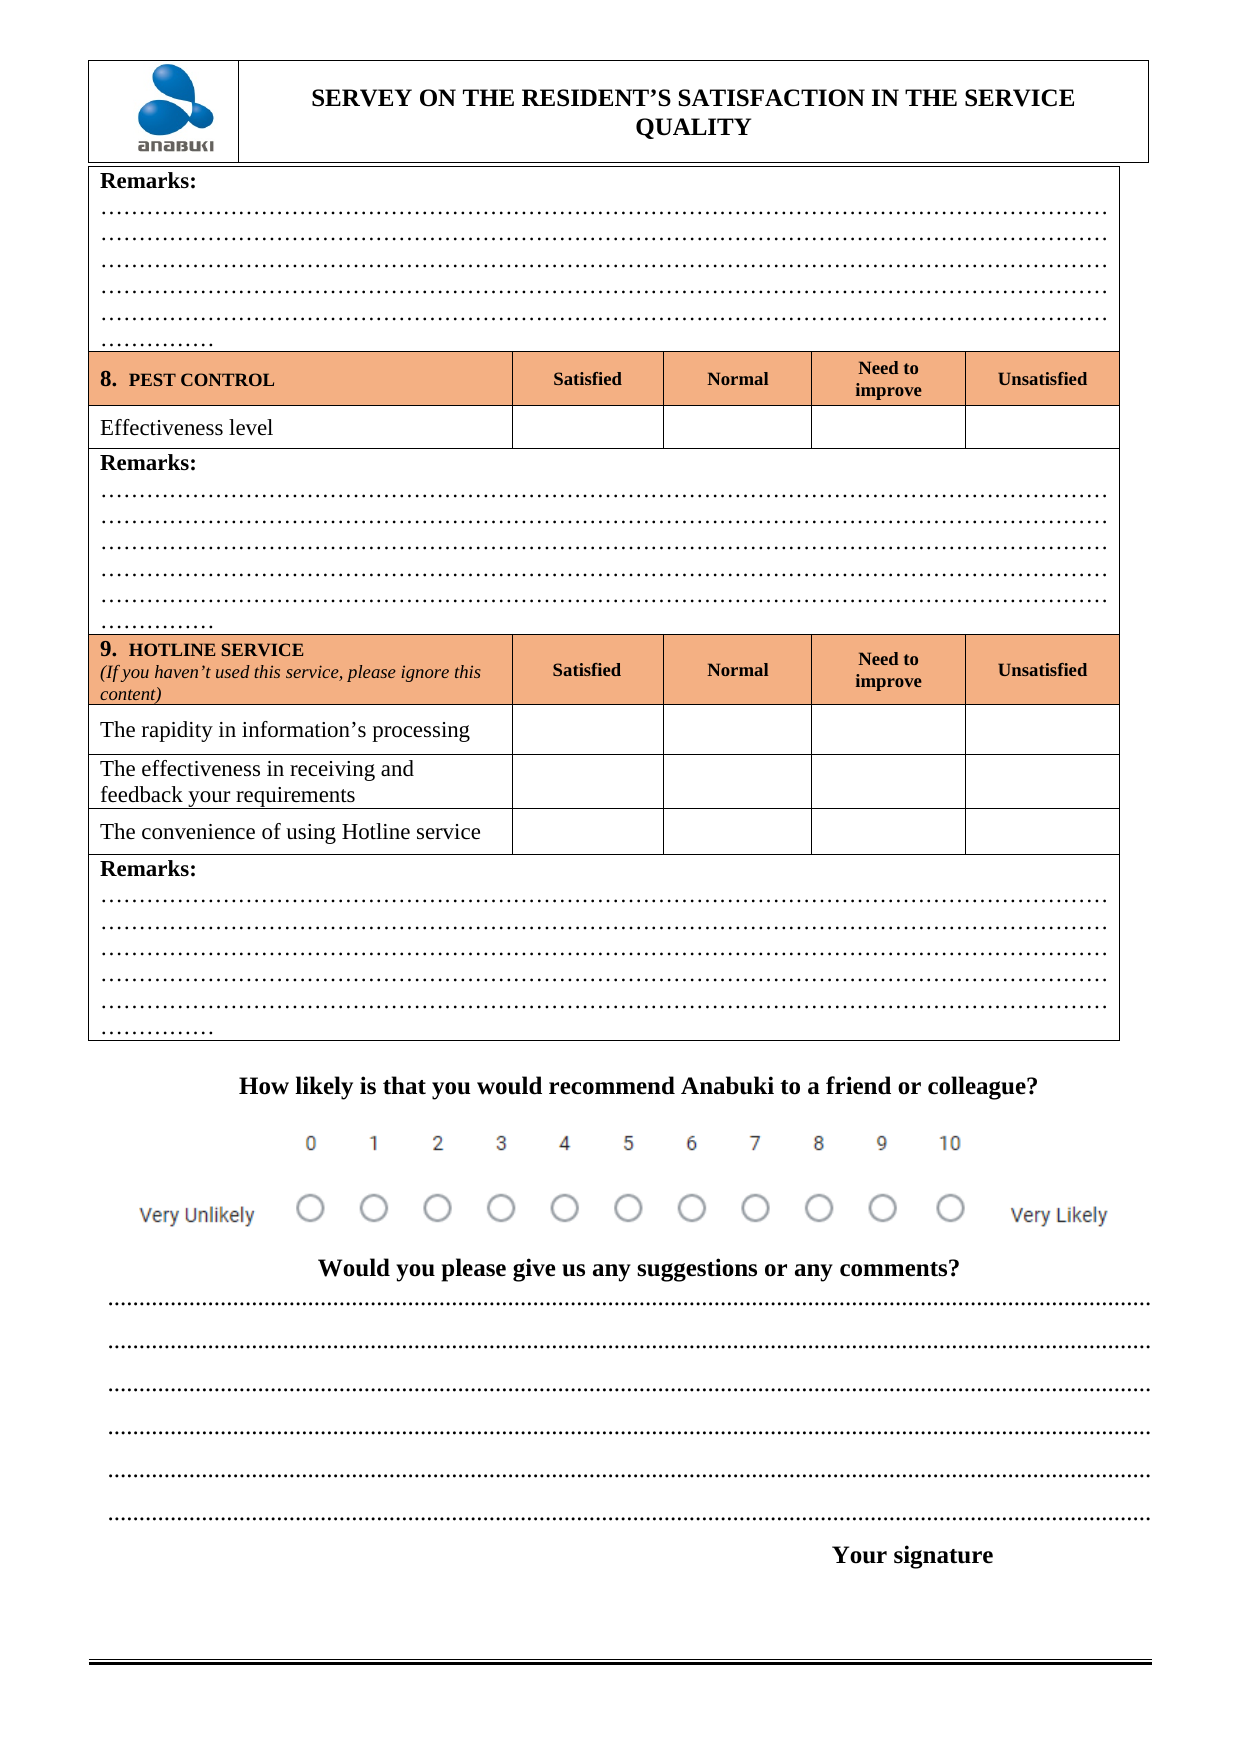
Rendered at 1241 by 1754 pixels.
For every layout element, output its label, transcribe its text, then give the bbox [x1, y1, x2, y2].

table_cell [812, 406, 965, 448]
table_cell Satisfied [513, 352, 663, 405]
table_cell [966, 406, 1119, 448]
table_cell [966, 705, 1119, 754]
table_cell The convenience of using Hotline service [89, 809, 512, 854]
table_cell [513, 809, 663, 854]
table_cell [513, 705, 663, 754]
table_cell Satisfied [513, 635, 663, 704]
table_cell [513, 755, 663, 808]
table_cell The rapidity in information’s processing [89, 705, 512, 754]
table_cell [664, 406, 811, 448]
table_cell [513, 406, 663, 448]
picture [132, 62, 218, 153]
table_cell Effectiveness level [89, 406, 512, 448]
table_cell [812, 809, 965, 854]
list ....................................................................................................................................................................... [107, 1497, 1152, 1526]
table_cell Need to improve [812, 352, 965, 405]
list ....................................................................................................................................................................... [107, 1325, 1152, 1354]
list ....................................................................................................................................................................... [107, 1454, 1152, 1483]
text Your signature [89, 1541, 1152, 1569]
table_cell [664, 809, 811, 854]
table_cell Need to improve [812, 635, 965, 704]
table_cell PEST CONTROL [89, 352, 512, 405]
table_cell HOTLINE SERVICE (If you haven’t used this service, please ignore this content) [89, 635, 512, 704]
list ....................................................................................................................................................................... [107, 1411, 1152, 1440]
text How likely is that you would recommend Anabuki to a friend or colleague? [126, 1075, 1152, 1100]
list Would you please give us any suggestions or any comments? [126, 1253, 1152, 1282]
list ....................................................................................................................................................................... [107, 1368, 1152, 1397]
table_cell [664, 755, 811, 808]
table_cell Normal [664, 352, 811, 405]
picture [125, 1115, 1126, 1259]
table_cell Unsatisfied [966, 352, 1119, 405]
table_cell Unsatisfied [966, 635, 1119, 704]
table_cell [812, 705, 965, 754]
table_cell [664, 705, 811, 754]
list ....................................................................................................................................................................... [107, 1282, 1152, 1311]
table_cell [966, 809, 1119, 854]
table_cell [966, 755, 1119, 808]
table_cell The effectiveness in receiving and feedback your requirements [89, 755, 512, 808]
table_cell [812, 755, 965, 808]
table_cell Normal [664, 635, 811, 704]
